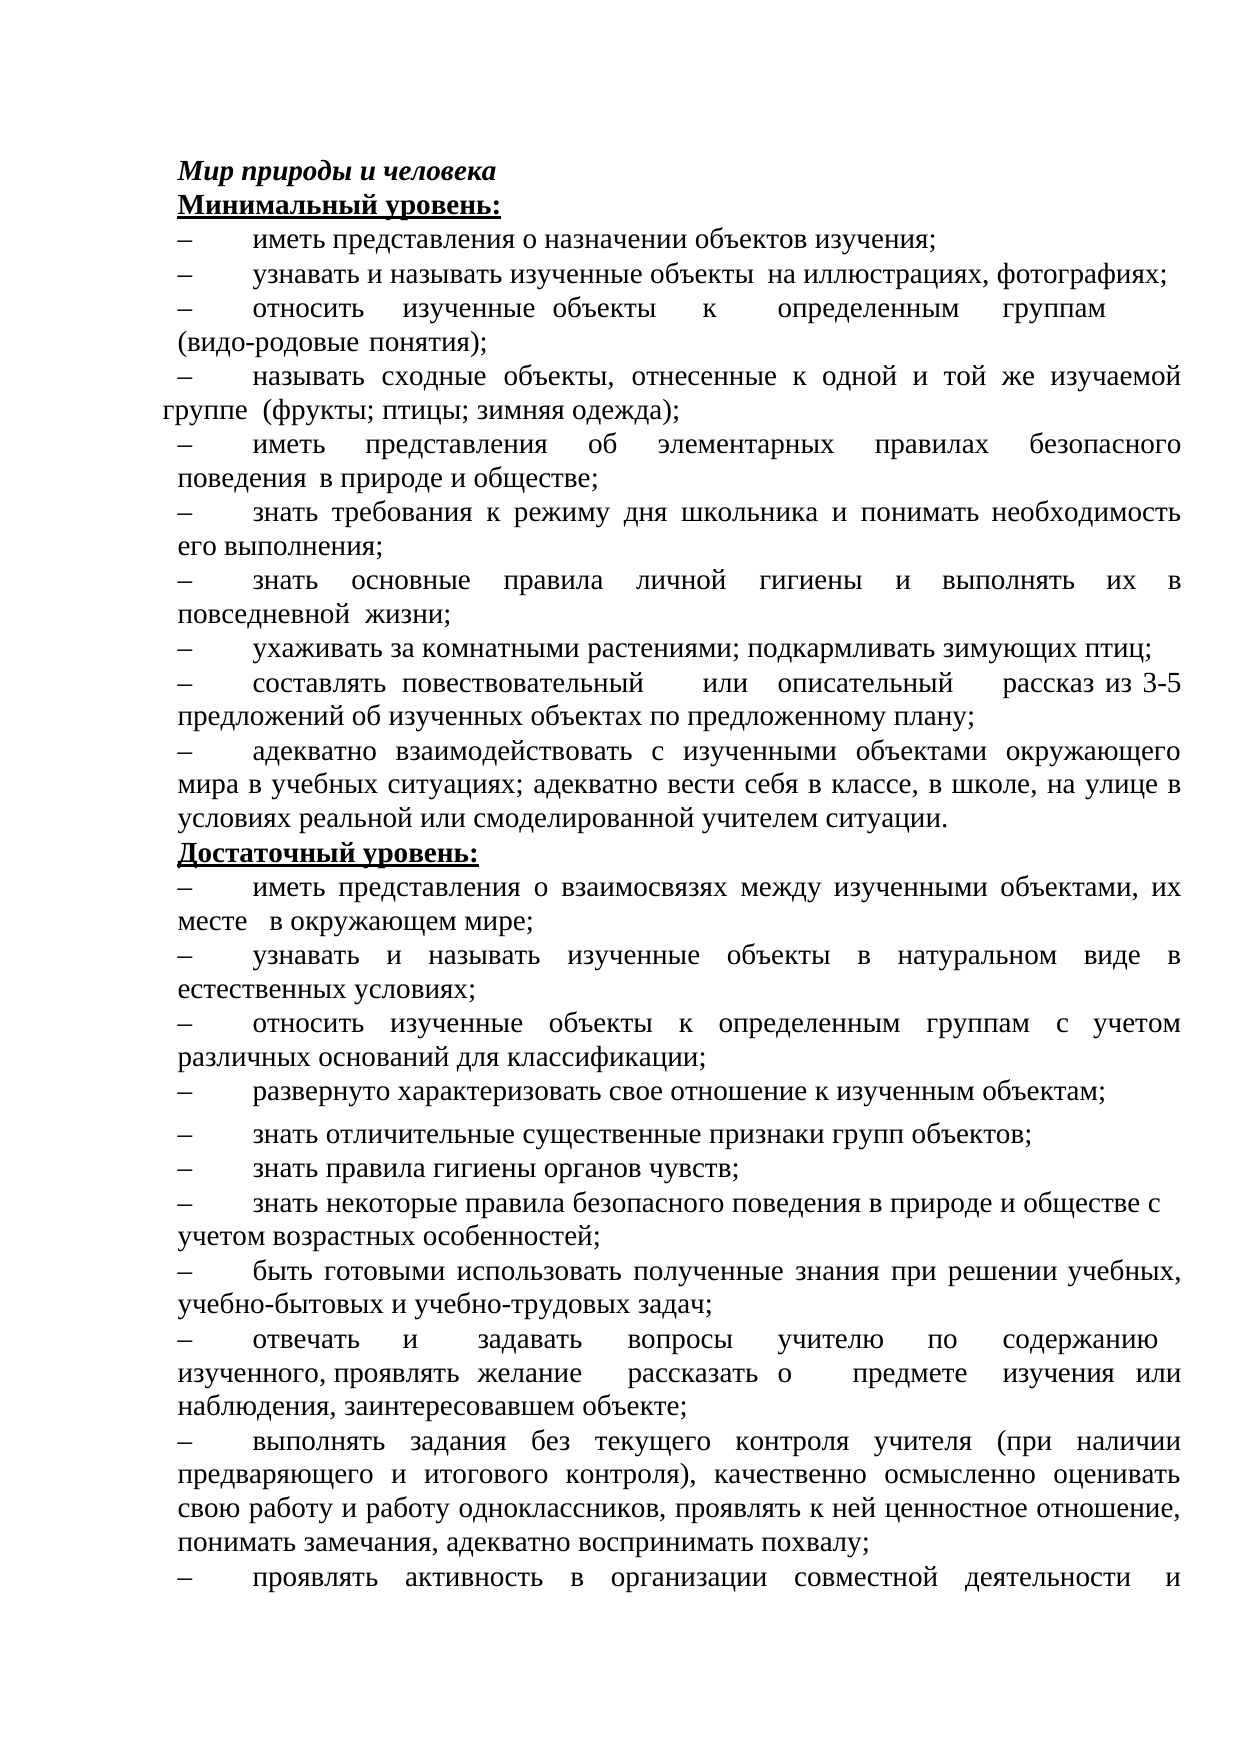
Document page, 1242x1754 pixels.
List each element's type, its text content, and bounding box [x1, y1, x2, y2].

list ухаживать за комнатными растениями; подкармливать зимующих птиц; [177, 630, 1181, 664]
list знать отличительные существенные признаки групп объектов; [177, 1116, 1181, 1149]
list называть сходные объекты, отнесенные к одной и той же изучаемой группе (фрукты; птицы; зимняя одежда); [162, 358, 1181, 426]
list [177, 1559, 1181, 1592]
list узнавать и называть изученные объекты в натуральном виде в естественных условиях; [177, 937, 1181, 1004]
text Достаточный уровень: [177, 835, 1181, 868]
list отвечать и задавать вопросы учителю по содержанию изученного, проявлять желание рассказать о предмете изучения или наблюдения, заинтересовавшем объекте; [177, 1321, 1181, 1422]
list относить изученные объекты к определенным группам с учетом различных оснований для классификации; [177, 1005, 1181, 1073]
list составлять повествовательный или описательный рассказ из 3-5 предложений об изученных объектах по предложенному плану; [177, 665, 1181, 732]
text Минимальный уровень: [177, 187, 1181, 221]
list развернуто характеризовать свое отношение к изученным объектам; [177, 1073, 1181, 1107]
list выполнять задания без текущего контроля учителя (при наличии предваряющего и итогового контроля), качественно осмысленно оценивать свою работу и работу одноклассников, проявлять к ней ценностное отношение, понимать замечания, адекватно воспринимать похвалу; [177, 1423, 1181, 1558]
list иметь представления об элементарных правилах безопасного поведения в природе и обществе; [177, 426, 1181, 493]
list относить изученные объекты к определенным группам (видо-родовые понятия); [177, 290, 1181, 357]
list знать требования к режиму дня школьника и понимать необходимость его выполнения; [177, 494, 1181, 562]
list адекватно взаимодействовать с изученными объектами окружающего мира в учебных ситуациях; адекватно вести себя в классе, в школе, на улице в условиях реальной или смоделированной учителем ситуации. [177, 733, 1181, 834]
list знать основные правила личной гигиены и выполнять их в повседневной жизни; [177, 562, 1181, 630]
list иметь представления о взаимосвязях между изученными объектами, их месте в окружающем мире; [177, 869, 1181, 937]
list иметь представления о назначении объектов изучения; [177, 221, 1181, 255]
text Мир природы и человека [177, 153, 1181, 186]
list знать некоторые правила безопасного поведения в природе и обществе с учетом возрастных особенностей; [177, 1185, 1181, 1252]
list быть готовыми использовать полученные знания при решении учебных, учебно-бытовых и учебно-трудовых задач; [177, 1253, 1181, 1320]
list узнавать и называть изученные объекты на иллюстрациях, фотографиях; [177, 256, 1181, 289]
list знать правила гигиены органов чувств; [177, 1150, 1181, 1184]
